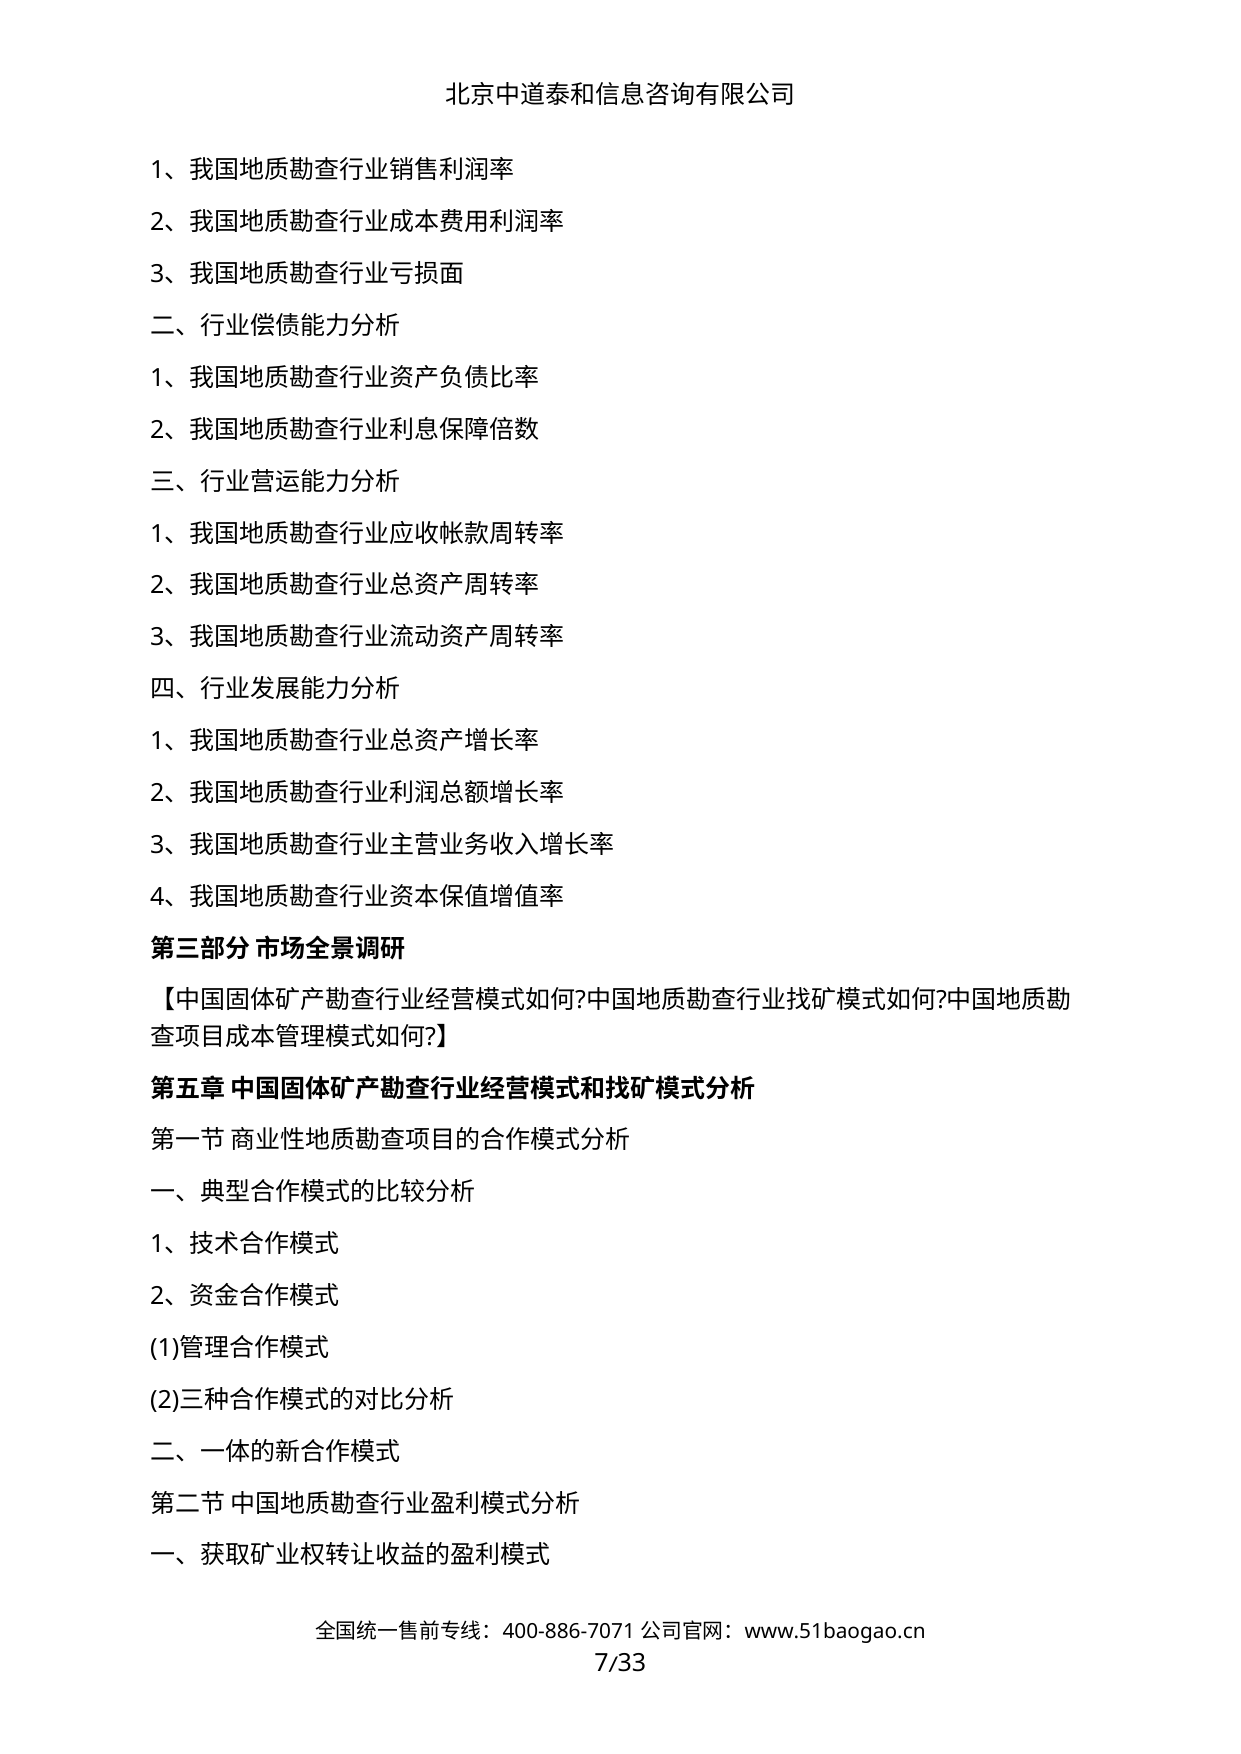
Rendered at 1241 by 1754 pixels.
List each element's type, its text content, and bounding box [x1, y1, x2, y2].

text (1)管理合作模式 [150, 1327, 1090, 1364]
text 2、我国地质勘查行业利润总额增长率 [150, 772, 1090, 809]
text 第三部分 市场全景调研 [150, 928, 1090, 964]
text 1、我国地质勘查行业资产负债比率 [150, 357, 1090, 394]
text 1、我国地质勘查行业应收帐款周转率 [150, 513, 1090, 549]
text 1、我国地质勘查行业总资产增长率 [150, 721, 1090, 757]
text 2、我国地质勘查行业成本费用利润率 [150, 202, 1090, 238]
text 2、我国地质勘查行业总资产周转率 [150, 565, 1090, 601]
text 二、一体的新合作模式 [150, 1431, 1090, 1467]
text 1、我国地质勘查行业销售利润率 [150, 150, 1090, 186]
text 1、技术合作模式 [150, 1224, 1090, 1260]
text 3、我国地质勘查行业亏损面 [150, 254, 1090, 290]
text 【中国固体矿产勘查行业经营模式如何?中国地质勘查行业找矿模式如何?中国地质勘查项目成本管理模式如何?】 [150, 980, 1090, 1052]
text 第五章 中国固体矿产勘查行业经营模式和找矿模式分析 [150, 1068, 1090, 1104]
text 三、行业营运能力分析 [150, 461, 1090, 497]
text 3、我国地质勘查行业主营业务收入增长率 [150, 824, 1090, 861]
text 2、资金合作模式 [150, 1276, 1090, 1312]
text 2、我国地质勘查行业利息保障倍数 [150, 409, 1090, 446]
text 3、我国地质勘查行业流动资产周转率 [150, 617, 1090, 653]
text 二、行业偿债能力分析 [150, 306, 1090, 342]
text 一、获取矿业权转让收益的盈利模式 [150, 1535, 1090, 1571]
text 一、典型合作模式的比较分析 [150, 1172, 1090, 1208]
text (2)三种合作模式的对比分析 [150, 1379, 1090, 1416]
text 第一节 商业性地质勘查项目的合作模式分析 [150, 1120, 1090, 1156]
text 第二节 中国地质勘查行业盈利模式分析 [150, 1483, 1090, 1519]
text 4、我国地质勘查行业资本保值增值率 [150, 876, 1090, 912]
text 四、行业发展能力分析 [150, 669, 1090, 705]
